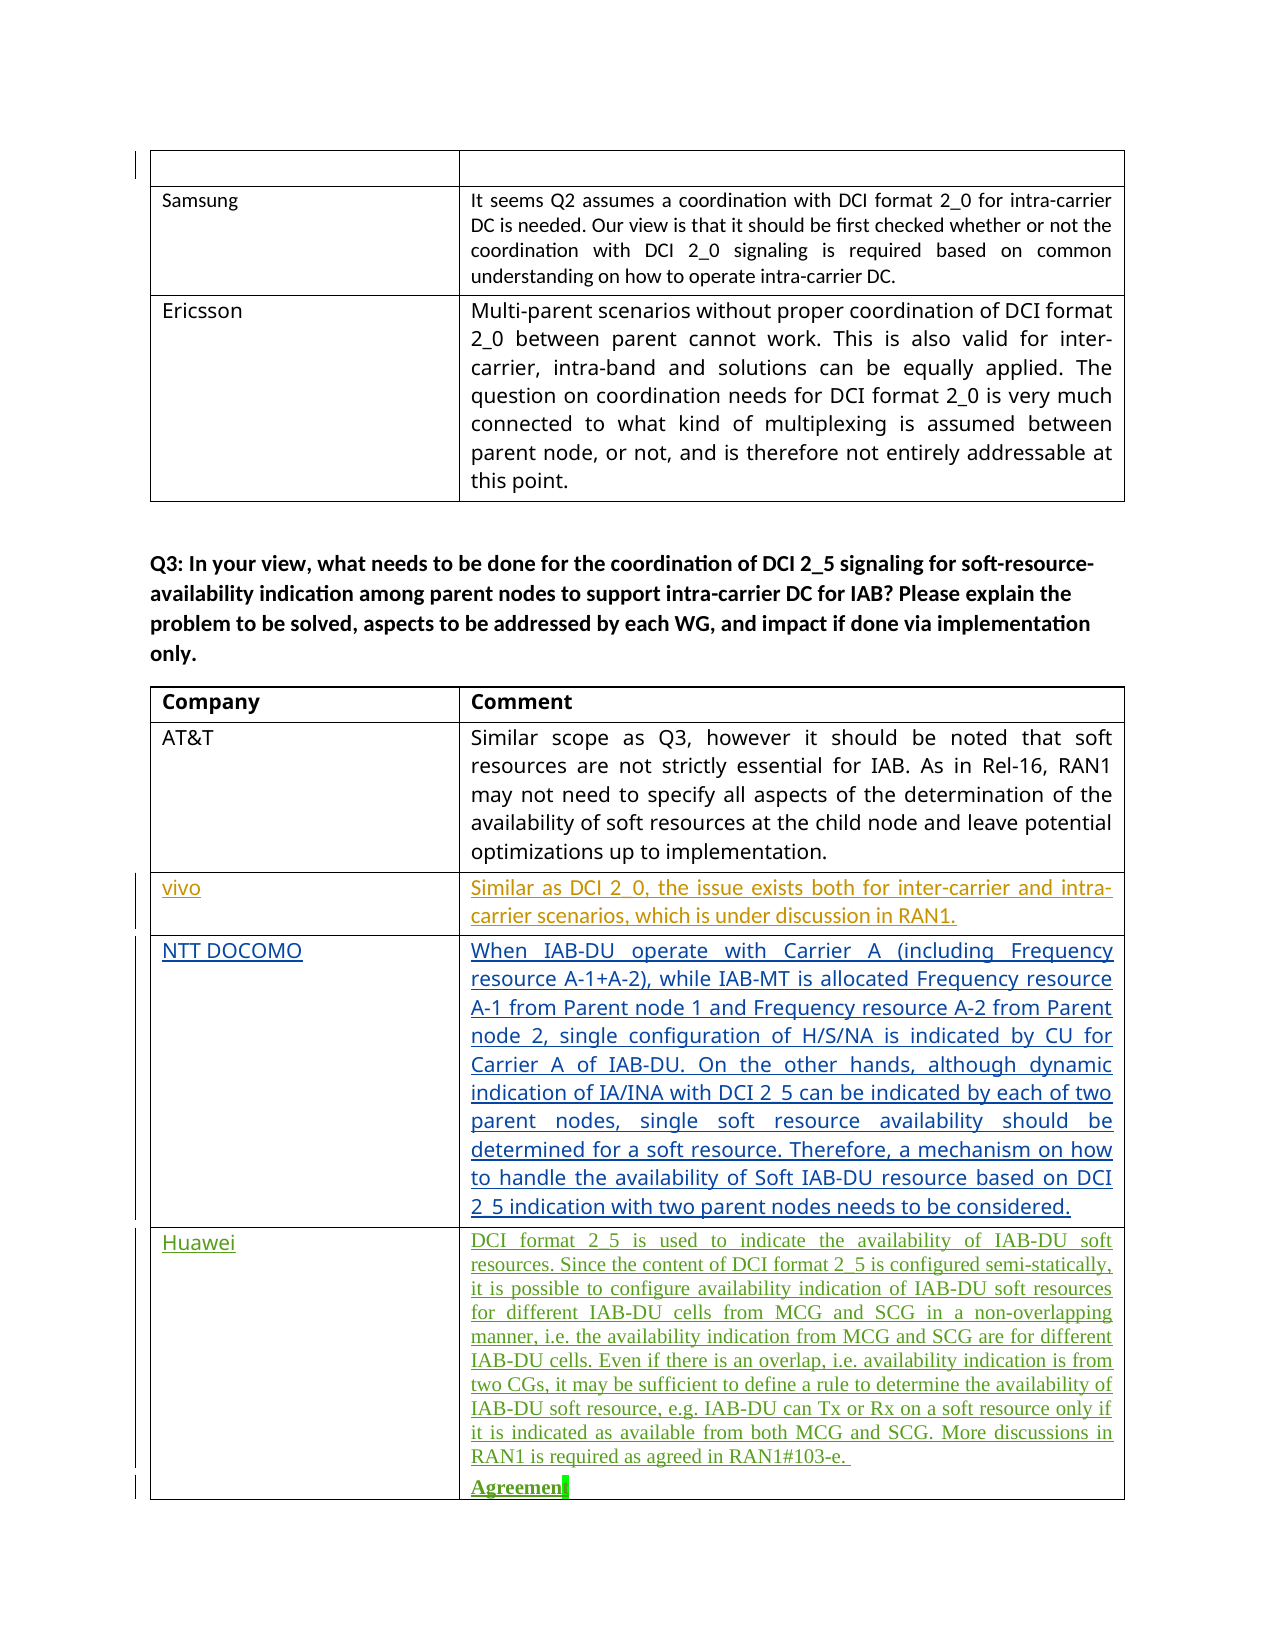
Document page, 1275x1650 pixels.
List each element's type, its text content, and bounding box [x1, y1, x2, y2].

table_cell Ericsson [151, 296, 459, 501]
table_cell [460, 151, 1124, 186]
table_header Company [151, 688, 459, 722]
table_cell [151, 1228, 459, 1499]
table_header Comment [460, 688, 1124, 722]
table_cell [460, 1228, 1124, 1499]
table_cell [460, 936, 1124, 1227]
text Q3: In your view, what needs to be done for the coordination of DCI 2_5 signaling for soft-resource-availability indication among parent nodes to support intra-carrier DC for IAB? Please explain the problem to be solved, aspects to be addressed by each WG, and impact if done via implementation only. [150, 549, 1125, 668]
table_cell [151, 151, 459, 186]
table_cell Similar scope as Q3, however it should be noted that soft resources are not strictly essential for IAB. As in Rel-16, RAN1 may not need to specify all aspects of the determination of the availability of soft resources at the child node and leave potential optimizations up to implementation. [460, 723, 1124, 872]
table_cell AT&T [151, 723, 459, 872]
table_cell [460, 873, 1124, 935]
table_cell Multi-parent scenarios without proper coordination of DCI format 2_0 between parent cannot work. This is also valid for inter-carrier, intra-band and solutions can be equally applied. The question on coordination needs for DCI format 2_0 is very much connected to what kind of multiplexing is assumed between parent node, or not, and is therefore not entirely addressable at this point. [460, 296, 1124, 501]
table_cell It seems Q2 assumes a coordination with DCI format 2_0 for intra-carrier DC is needed. Our view is that it should be first checked whether or not the coordination with DCI 2_0 signaling is required based on common understanding on how to operate intra-carrier DC. [460, 187, 1124, 295]
table_cell [151, 873, 459, 935]
table_cell [151, 936, 459, 1227]
table_cell Samsung [151, 187, 459, 295]
